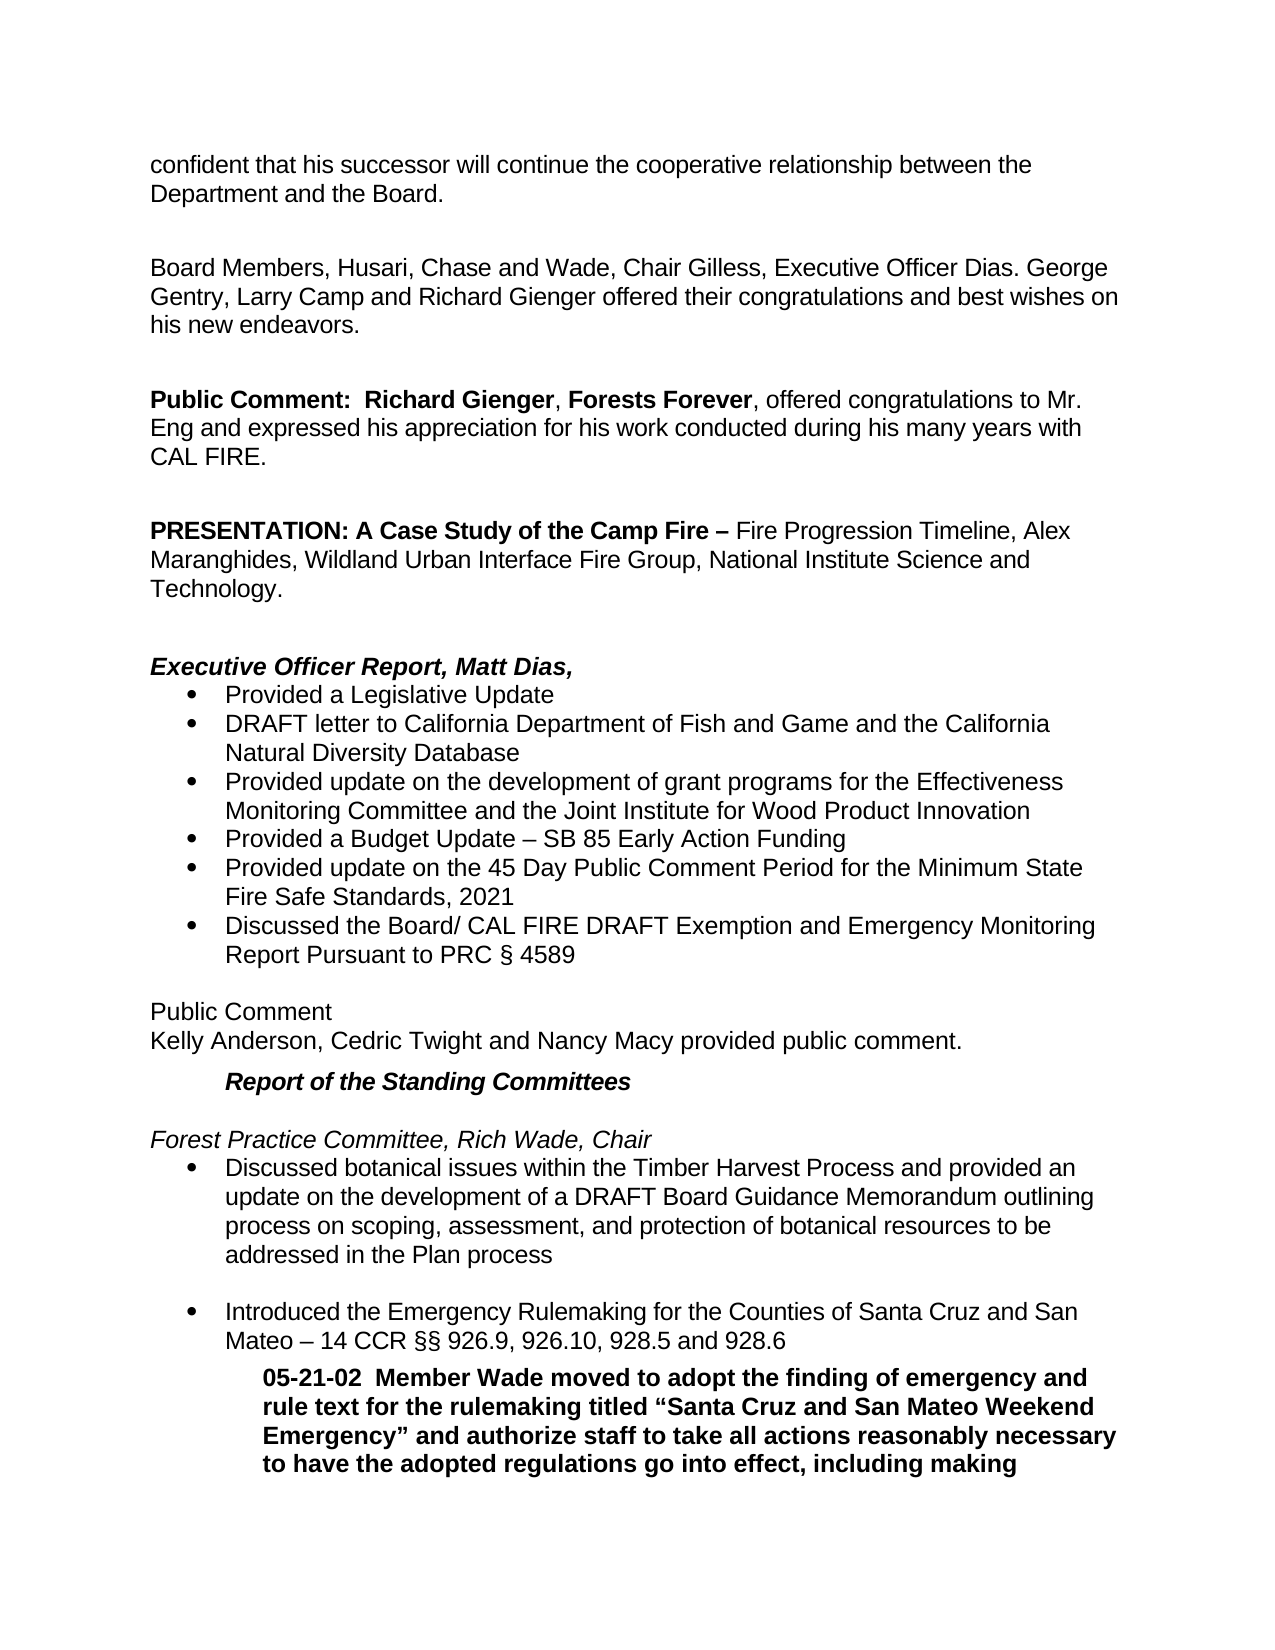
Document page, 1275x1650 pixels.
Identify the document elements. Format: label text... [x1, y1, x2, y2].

list Provided update on the development of grant programs for the Effectiveness Monitoring Committee and the Joint Institute for Wood Product Innovation [187, 767, 1125, 824]
list DRAFT letter to California Department of Fish and Game and the California Natural Diversity Database [187, 709, 1125, 767]
text Forest Practice Committee, Rich Wade, Chair [150, 1125, 1125, 1153]
text Public Comment [150, 997, 1125, 1026]
text Kelly Anderson, Cedric Twight and Nancy Macy provided public comment. [150, 1026, 1125, 1055]
list Provided a Budget Update – SB 85 Early Action Funding [187, 824, 1125, 853]
list Discussed the Board/ CAL FIRE DRAFT Exemption and Emergency Monitoring Report Pursuant to PRC § 4589 [187, 911, 1125, 968]
text Report of the Standing Committees [225, 1067, 1086, 1096]
text Board Members, Husari, Chase and Wade, Chair Gilless, Executive Officer Dias. George Gentry, Larry Camp and Richard Gienger offered their congratulations and best wishes on his new endeavors. [150, 253, 1125, 339]
list Provided a Legislative Update [187, 680, 1125, 709]
list Discussed botanical issues within the Timber Harvest Process and provided an update on the development of a DRAFT Board Guidance Memorandum outlining process on scoping, assessment, and protection of botanical resources to be addressed in the Plan process [187, 1153, 1125, 1268]
text Public Comment: Richard Gienger, Forests Forever, offered congratulations to Mr. Eng and expressed his appreciation for his work conducted during his many years with CAL FIRE. [150, 384, 1125, 471]
text Executive Officer Report, Matt Dias, [150, 652, 1125, 680]
list Provided update on the 45 Day Public Comment Period for the Minimum State Fire Safe Standards, 2021 [187, 853, 1125, 911]
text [150, 150, 1125, 207]
list Introduced the Emergency Rulemaking for the Counties of Santa Cruz and San Mateo – 14 CCR §§ 926.9, 926.10, 928.5 and 928.6 [187, 1297, 1125, 1355]
text PRESENTATION: A Case Study of the Camp Fire – Fire Progression Timeline, Alex Maranghides, Wildland Urban Interface Fire Group, National Institute Science and Technology. [150, 516, 1125, 602]
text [262, 1363, 1125, 1478]
